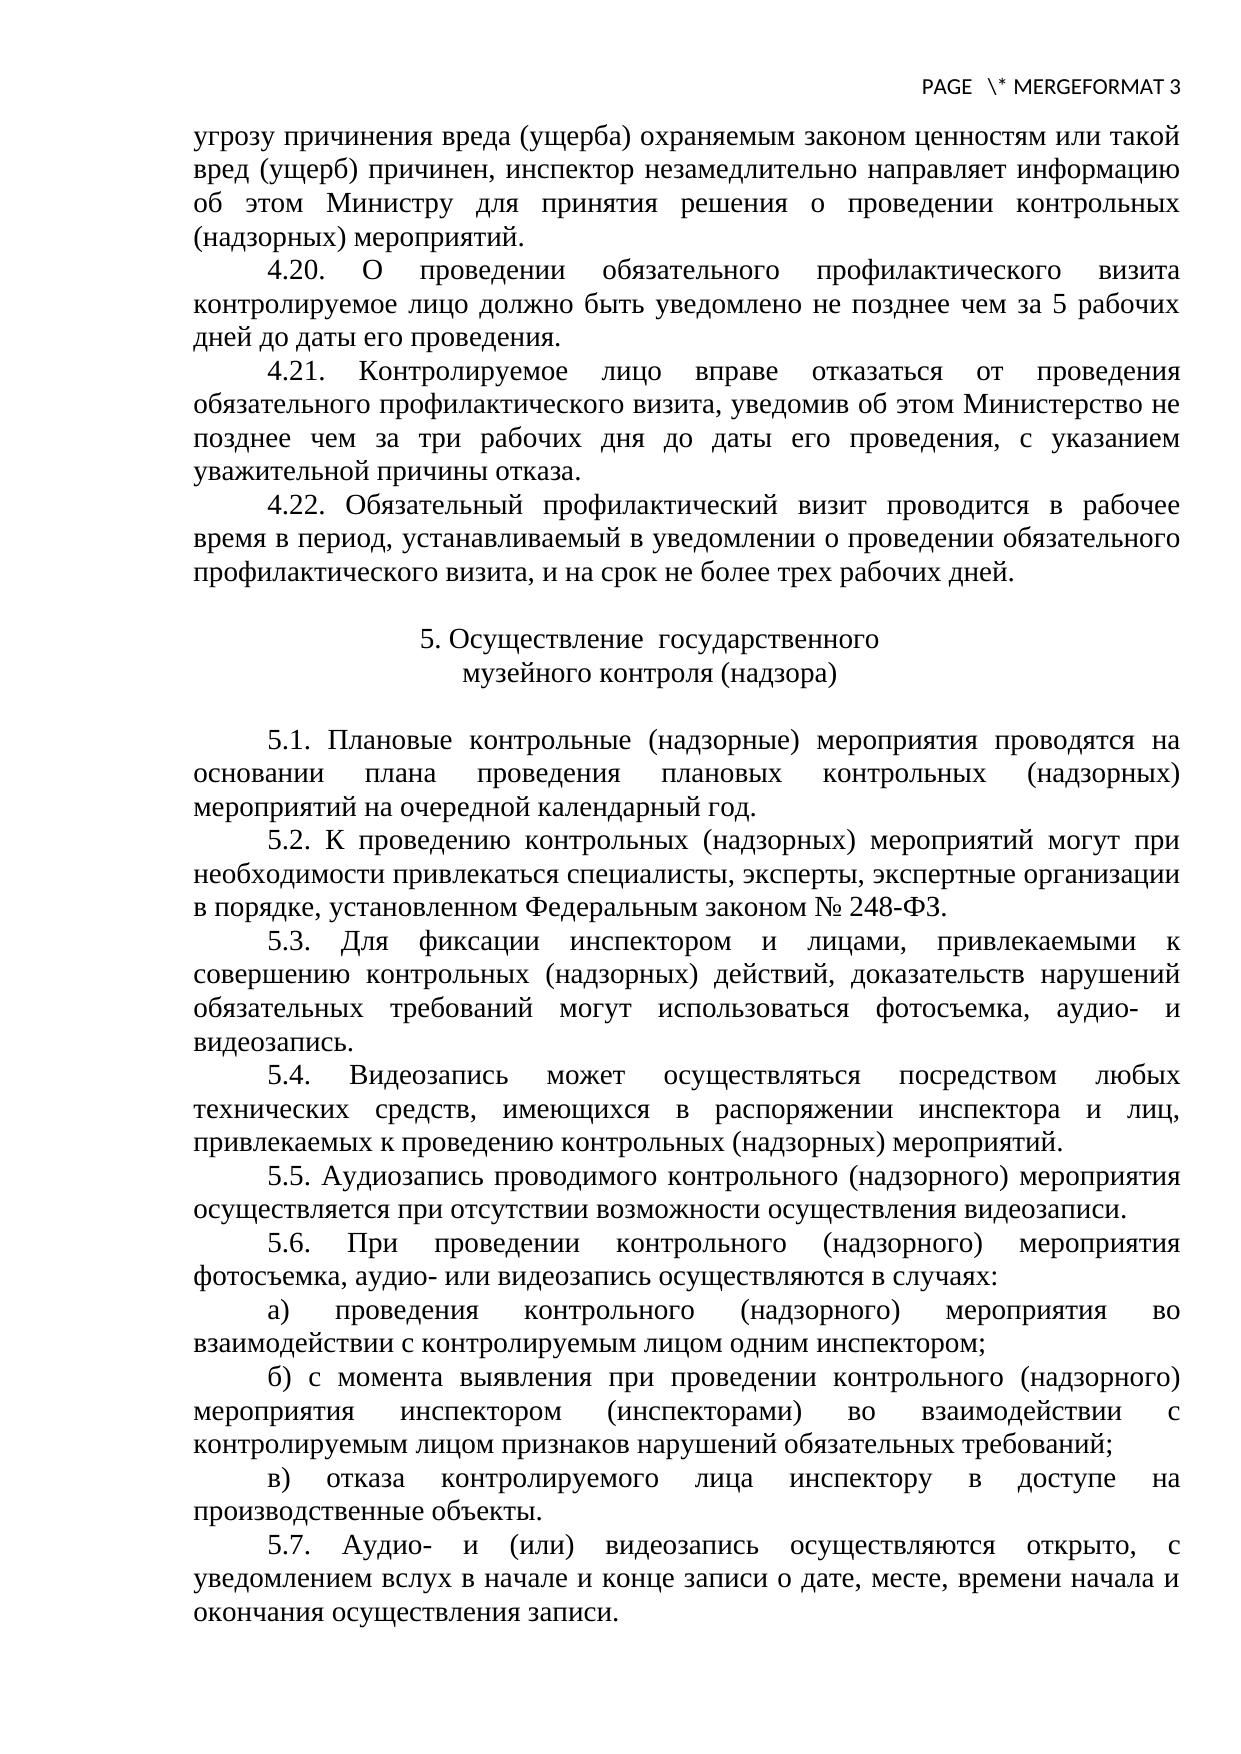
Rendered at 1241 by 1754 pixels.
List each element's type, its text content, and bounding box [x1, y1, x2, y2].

text 5.2. К проведению контрольных (надзорных) мероприятий могут при необходимости привлекаться специалисты, эксперты, экспертные организации в порядке, установленном Федеральным законом № 248-ФЗ. [193, 822, 1181, 923]
text 4.21. Контролируемое лицо вправе отказаться от проведения обязательного профилактического визита, уведомив об этом Министерство не позднее чем за три рабочих дня до даты его проведения, с указанием уважительной причины отказа. [193, 353, 1181, 487]
text в) отказа контролируемого лица инспектору в доступе на производственные объекты. [193, 1460, 1181, 1527]
text б) с момента выявления при проведении контрольного (надзорного) мероприятия инспектором (инспекторами) во взаимодействии с контролируемым лицом признаков нарушений обязательных требований; [193, 1359, 1181, 1460]
text 5.4. Видеозапись может осуществляться посредством любых технических средств, имеющихся в распоряжении инспектора и лиц, привлекаемых к проведению контрольных (надзорных) мероприятий. [193, 1057, 1181, 1158]
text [193, 118, 1181, 252]
text 4.20. О проведении обязательного профилактического визита контролируемое лицо должно быть уведомлено не позднее чем за 5 рабочих дней до даты его проведения. [193, 252, 1181, 353]
text 4.22. Обязательный профилактический визит проводится в рабочее время в период, устанавливаемый в уведомлении о проведении обязательного профилактического визита, и на срок не более трех рабочих дней. [193, 487, 1181, 588]
text 5.5. Аудиозапись проводимого контрольного (надзорного) мероприятия осуществляется при отсутствии возможности осуществления видеозаписи. [193, 1158, 1181, 1225]
text музейного контроля (надзора) [118, 655, 1181, 688]
text 5.1. Плановые контрольные (надзорные) мероприятия проводятся на основании плана проведения плановых контрольных (надзорных) мероприятий на очередной календарный год. [193, 722, 1181, 822]
text 5.6. При проведении контрольного (надзорного) мероприятия фотосъемка, аудио- или видеозапись осуществляются в случаях: [193, 1225, 1181, 1292]
text 5.7. Аудио- и (или) видеозапись осуществляются открыто, с уведомлением вслух в начале и конце записи о дате, месте, времени начала и окончания осуществления записи. [193, 1527, 1181, 1627]
text 5.3. Для фиксации инспектором и лицами, привлекаемыми к совершению контрольных (надзорных) действий, доказательств нарушений обязательных требований могут использоваться фотосъемка, аудио- и видеозапись. [193, 923, 1181, 1057]
text 5. Осуществление государственного [118, 621, 1181, 655]
text а) проведения контрольного (надзорного) мероприятия во взаимодействии с контролируемым лицом одним инспектором; [193, 1292, 1181, 1359]
